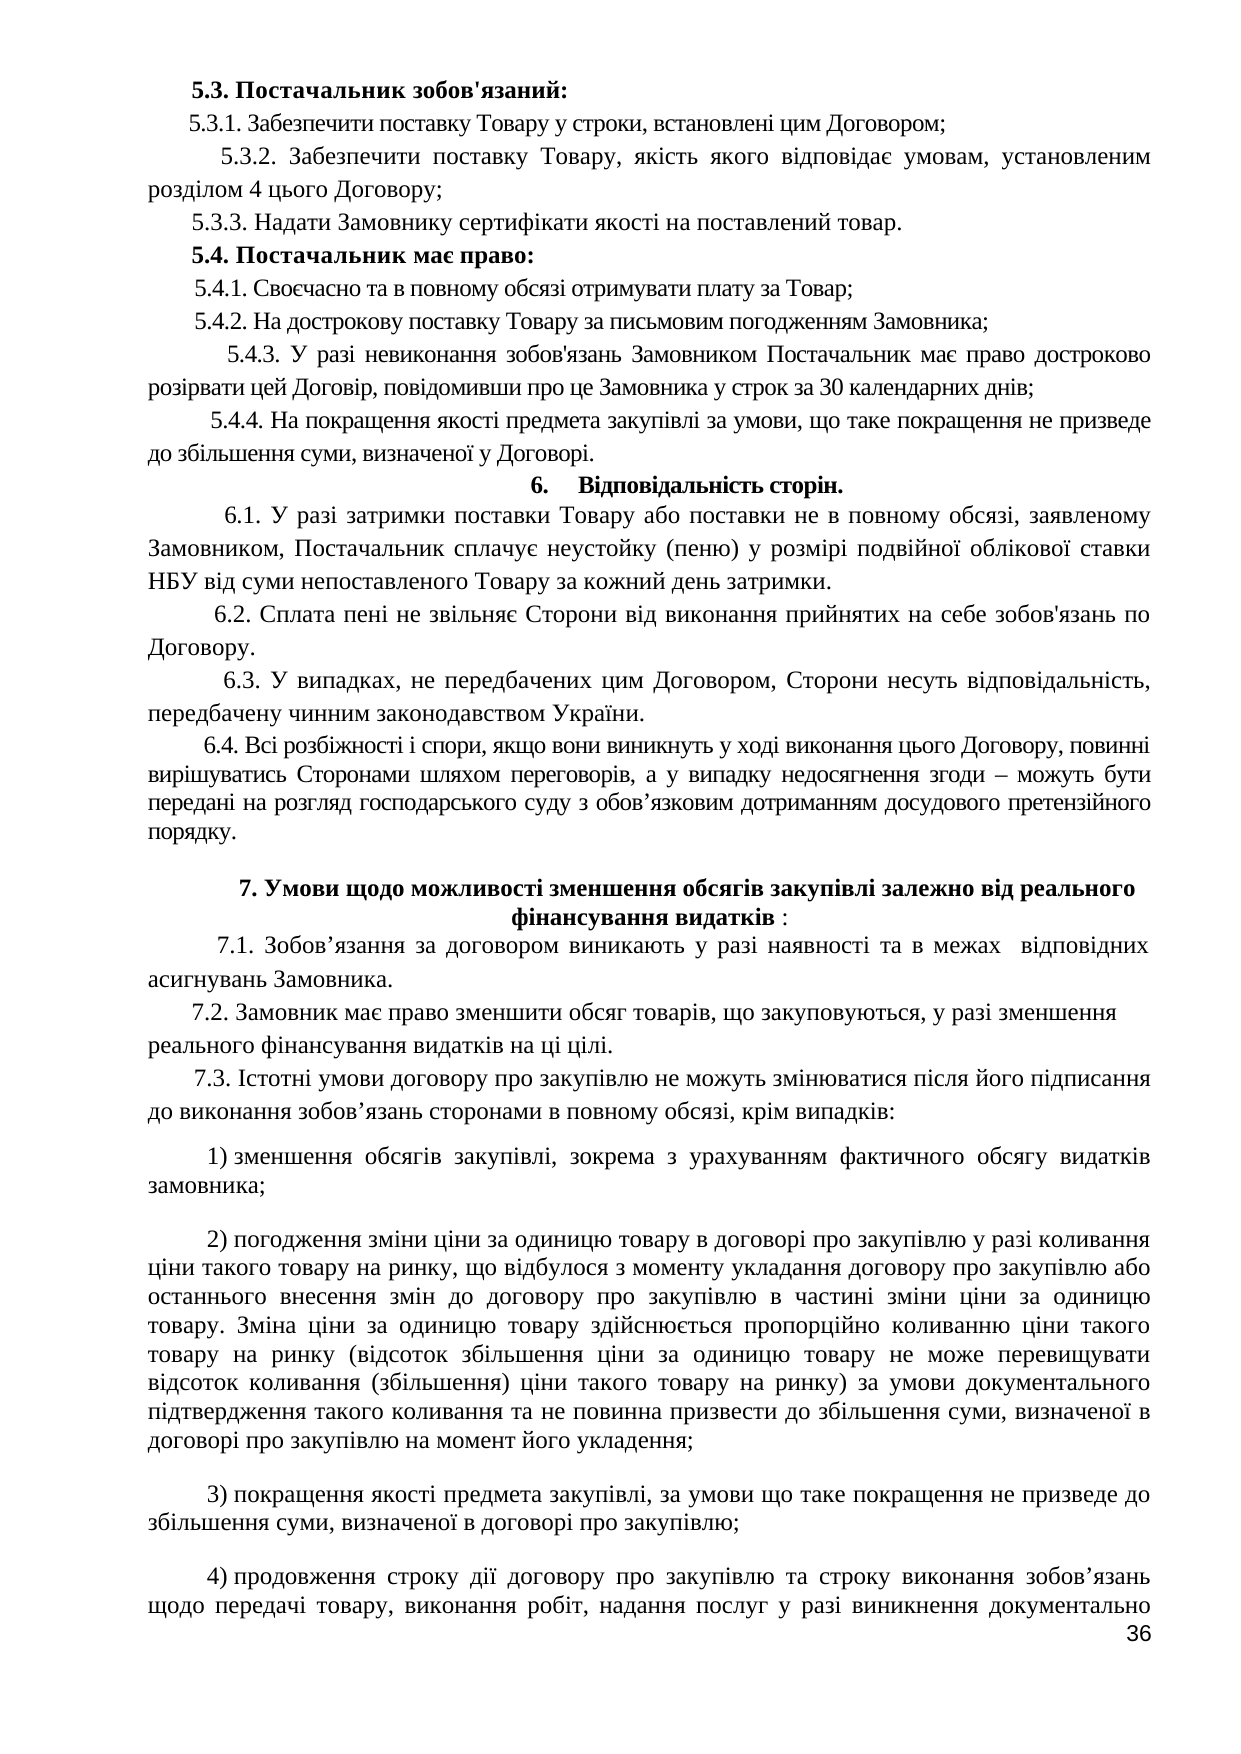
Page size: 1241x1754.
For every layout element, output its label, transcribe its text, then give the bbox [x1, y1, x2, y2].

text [148, 1561, 1152, 1619]
text 7.2. Замовник має право зменшити обсяг товарів, що закуповуються, у разі зменшення [148, 997, 1152, 1025]
text 6.2. Сплата пені не звільняє Сторони від виконання прийнятих на себе зобов'язань по Договору. [148, 599, 1152, 661]
text 5.3.1. Забезпечити поставку Товару у строки, встановлені цим Договором; [148, 108, 1152, 137]
text 5.4.2. На дострокову поставку Товару за письмовим погодженням Замовника; [148, 306, 1152, 335]
text 2) погодження зміни ціни за одиницю товару в договорі про закупівлю у разі коливання ціни такого товару на ринку, що відбулося з моменту укладання договору про закупівлю або останнього внесення змін до договору про закупівлю в частині зміни ціни за одиницю товару. Зміна ціни за одиницю товару здійснюється пропорційно коливанню ціни такого товару на ринку (відсоток збільшення ціни за одиницю товару не може перевищувати відсоток коливання (збільшення) ціни такого товару на ринку) за умови документального підтвердження такого коливання та не повинна призвести до збільшення суми, визначеної в договорі про закупівлю на момент його укладення; [148, 1224, 1152, 1454]
text 5.3.2. Забезпечити поставку Товару, якість якого відповідає умовам, установленим розділом 4 цього Договору; [148, 141, 1152, 203]
text 6.4. Всі розбіжності і спори, якщо вони виникнуть у ході виконання цього Договору, повинні вирішуватись Сторонами шляхом переговорів, а у випадку недосягнення згоди – можуть бути передані на розгляд господарського суду з обов’язковим дотриманням досудового претензійного порядку. [148, 731, 1152, 845]
text 5.4.4. На покращення якості предмета закупівлі за умови, що таке покращення не призведе до збільшення суми, визначеної у Договорі. [148, 405, 1152, 467]
text 3) покращення якості предмета закупівлі, за умови що таке покращення не призведе до збільшення суми, визначеної в договорі про закупівлю; [148, 1479, 1152, 1536]
text реального фінансування видатків на ці цілі. [148, 1030, 1152, 1058]
text 6.3. У випадках, не передбачених цим Договором, Сторони несуть відповідальність, передбачену чинним законодавством України. [148, 665, 1152, 727]
text 5.3.3. Надати Замовнику сертифікати якості на поставлений товар. [148, 207, 1152, 236]
text 5.3. Постачальник зобов'язаний: [148, 75, 1152, 104]
text 5.4.1. Своєчасно та в повному обсязі отримувати плату за Товар; [148, 273, 1152, 302]
text 5.4.3. У разі невиконання зобов'язань Замовником Постачальник має право достроково розірвати цей Договір, повідомивши про це Замовника у строк за 30 календарних днів; [148, 339, 1152, 401]
text 7.3. Істотні умови договору про закупівлю не можуть змінюватися після його підписання до виконання зобов’язань сторонами в повному обсязі, крім випадків: [148, 1063, 1152, 1124]
text 6. Відповідальність сторін. [148, 471, 1152, 500]
text 6.1. У разі затримки поставки Товару або поставки не в повному обсязі, заявленому Замовником, Постачальник сплачує неустойку (пеню) у розмірі подвійної облікової ставки НБУ від суми непоставленого Товару за кожний день затримки. [148, 500, 1152, 594]
text 7.1. Зобов’язання за договором виникають у разі наявності та в межах відповідних асигнувань Замовника. [148, 931, 1152, 992]
text 1) зменшення обсягів закупівлі, зокрема з урахуванням фактичного обсягу видатків замовника; [148, 1141, 1152, 1199]
text 7. Умови щодо можливості зменшення обсягів закупівлі залежно від реального фінансування видатків : [148, 873, 1152, 931]
text 5.4. Постачальник має право: [148, 240, 1152, 269]
